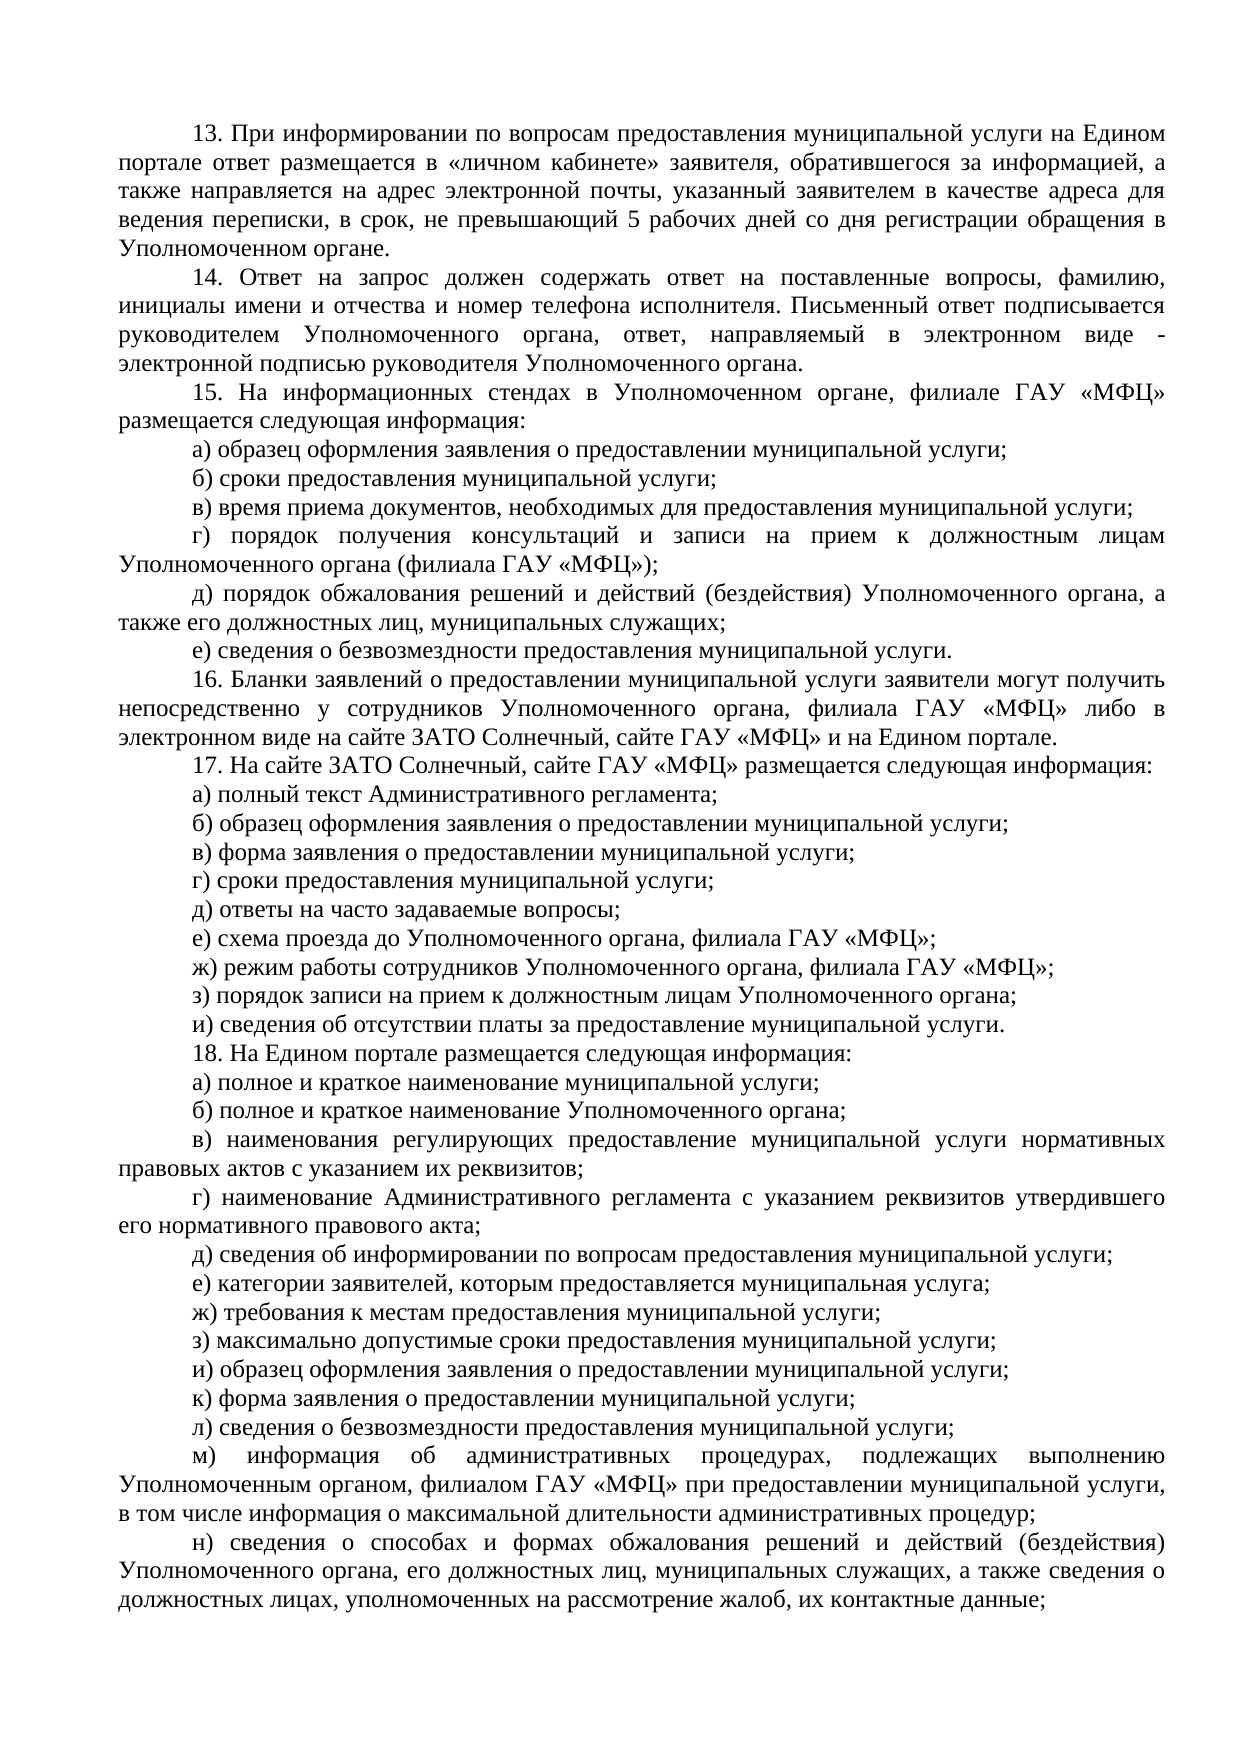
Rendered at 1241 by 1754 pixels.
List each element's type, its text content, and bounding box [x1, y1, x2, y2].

text б) полное и краткое наименование Уполномоченного органа; [118, 1096, 1166, 1124]
text 14. Ответ на запрос должен содержать ответ на поставленные вопросы, фамилию, инициалы имени и отчества и номер телефона исполнителя. Письменный ответ подписывается руководителем Уполномоченного органа, ответ, направляемый в электронном виде - электронной подписью руководителя Уполномоченного органа. [118, 262, 1166, 377]
text в) время приема документов, необходимых для предоставления муниципальной услуги; [118, 492, 1166, 521]
text н) сведения о способах и формах обжалования решений и действий (бездействия) Уполномоченного органа, его должностных лиц, муниципальных служащих, а также сведения о должностных лицах, уполномоченных на рассмотрение жалоб, их контактные данные; [118, 1527, 1166, 1613]
text д) порядок обжалования решений и действий (бездействия) Уполномоченного органа, а также его должностных лиц, муниципальных служащих; [118, 578, 1166, 636]
text 15. На информационных стендах в Уполномоченном органе, филиале ГАУ «МФЦ» размещается следующая информация: [118, 377, 1166, 434]
text г) наименование Административного регламента с указанием реквизитов утвердившего его нормативного правового акта; [118, 1182, 1166, 1239]
text г) сроки предоставления муниципальной услуги; [118, 866, 1166, 894]
text 17. На сайте ЗАТО Солнечный, сайте ГАУ «МФЦ» размещается следующая информация: [118, 751, 1166, 779]
text 18. На Едином портале размещается следующая информация: [118, 1038, 1166, 1067]
text д) ответы на часто задаваемые вопросы; [118, 894, 1166, 923]
text ж) режим работы сотрудников Уполномоченного органа, филиала ГАУ «МФЦ»; [118, 952, 1166, 981]
text е) схема проезда до Уполномоченного органа, филиала ГАУ «МФЦ»; [118, 923, 1166, 952]
text 13. При информировании по вопросам предоставления муниципальной услуги на Едином портале ответ размещается в «личном кабинете» заявителя, обратившегося за информацией, а также направляется на адрес электронной почты, указанный заявителем в качестве адреса для ведения переписки, в срок, не превышающий 5 рабочих дней со дня регистрации обращения в Уполномоченном органе. [118, 118, 1166, 262]
text в) наименования регулирующих предоставление муниципальной услуги нормативных правовых актов с указанием их реквизитов; [118, 1124, 1166, 1182]
text а) полный текст Административного регламента; [118, 779, 1166, 808]
text к) форма заявления о предоставлении муниципальной услуги; [118, 1383, 1166, 1412]
text и) образец оформления заявления о предоставлении муниципальной услуги; [118, 1354, 1166, 1383]
text м) информация об административных процедурах, подлежащих выполнению Уполномоченным органом, филиалом ГАУ «МФЦ» при предоставлении муниципальной услуги, в том числе информация о максимальной длительности административных процедур; [118, 1441, 1166, 1527]
text а) полное и краткое наименование муниципальной услуги; [118, 1067, 1166, 1096]
text з) максимально допустимые сроки предоставления муниципальной услуги; [118, 1326, 1166, 1354]
text д) сведения об информировании по вопросам предоставления муниципальной услуги; [118, 1239, 1166, 1268]
text ж) требования к местам предоставления муниципальной услуги; [118, 1297, 1166, 1326]
text и) сведения об отсутствии платы за предоставление муниципальной услуги. [118, 1009, 1166, 1038]
text б) образец оформления заявления о предоставлении муниципальной услуги; [118, 808, 1166, 837]
text з) порядок записи на прием к должностным лицам Уполномоченного органа; [118, 981, 1166, 1009]
text б) сроки предоставления муниципальной услуги; [118, 463, 1166, 492]
text е) сведения о безвозмездности предоставления муниципальной услуги. [118, 636, 1166, 664]
text в) форма заявления о предоставлении муниципальной услуги; [118, 837, 1166, 866]
text е) категории заявителей, которым предоставляется муниципальная услуга; [118, 1268, 1166, 1297]
text л) сведения о безвозмездности предоставления муниципальной услуги; [118, 1412, 1166, 1441]
text 16. Бланки заявлений о предоставлении муниципальной услуги заявители могут получить непосредственно у сотрудников Уполномоченного органа, филиала ГАУ «МФЦ» либо в электронном виде на сайте ЗАТО Солнечный, сайте ГАУ «МФЦ» и на Едином портале. [118, 664, 1166, 751]
text а) образец оформления заявления о предоставлении муниципальной услуги; [118, 434, 1166, 463]
text г) порядок получения консультаций и записи на прием к должностным лицам Уполномоченного органа (филиала ГАУ «МФЦ»); [118, 521, 1166, 578]
